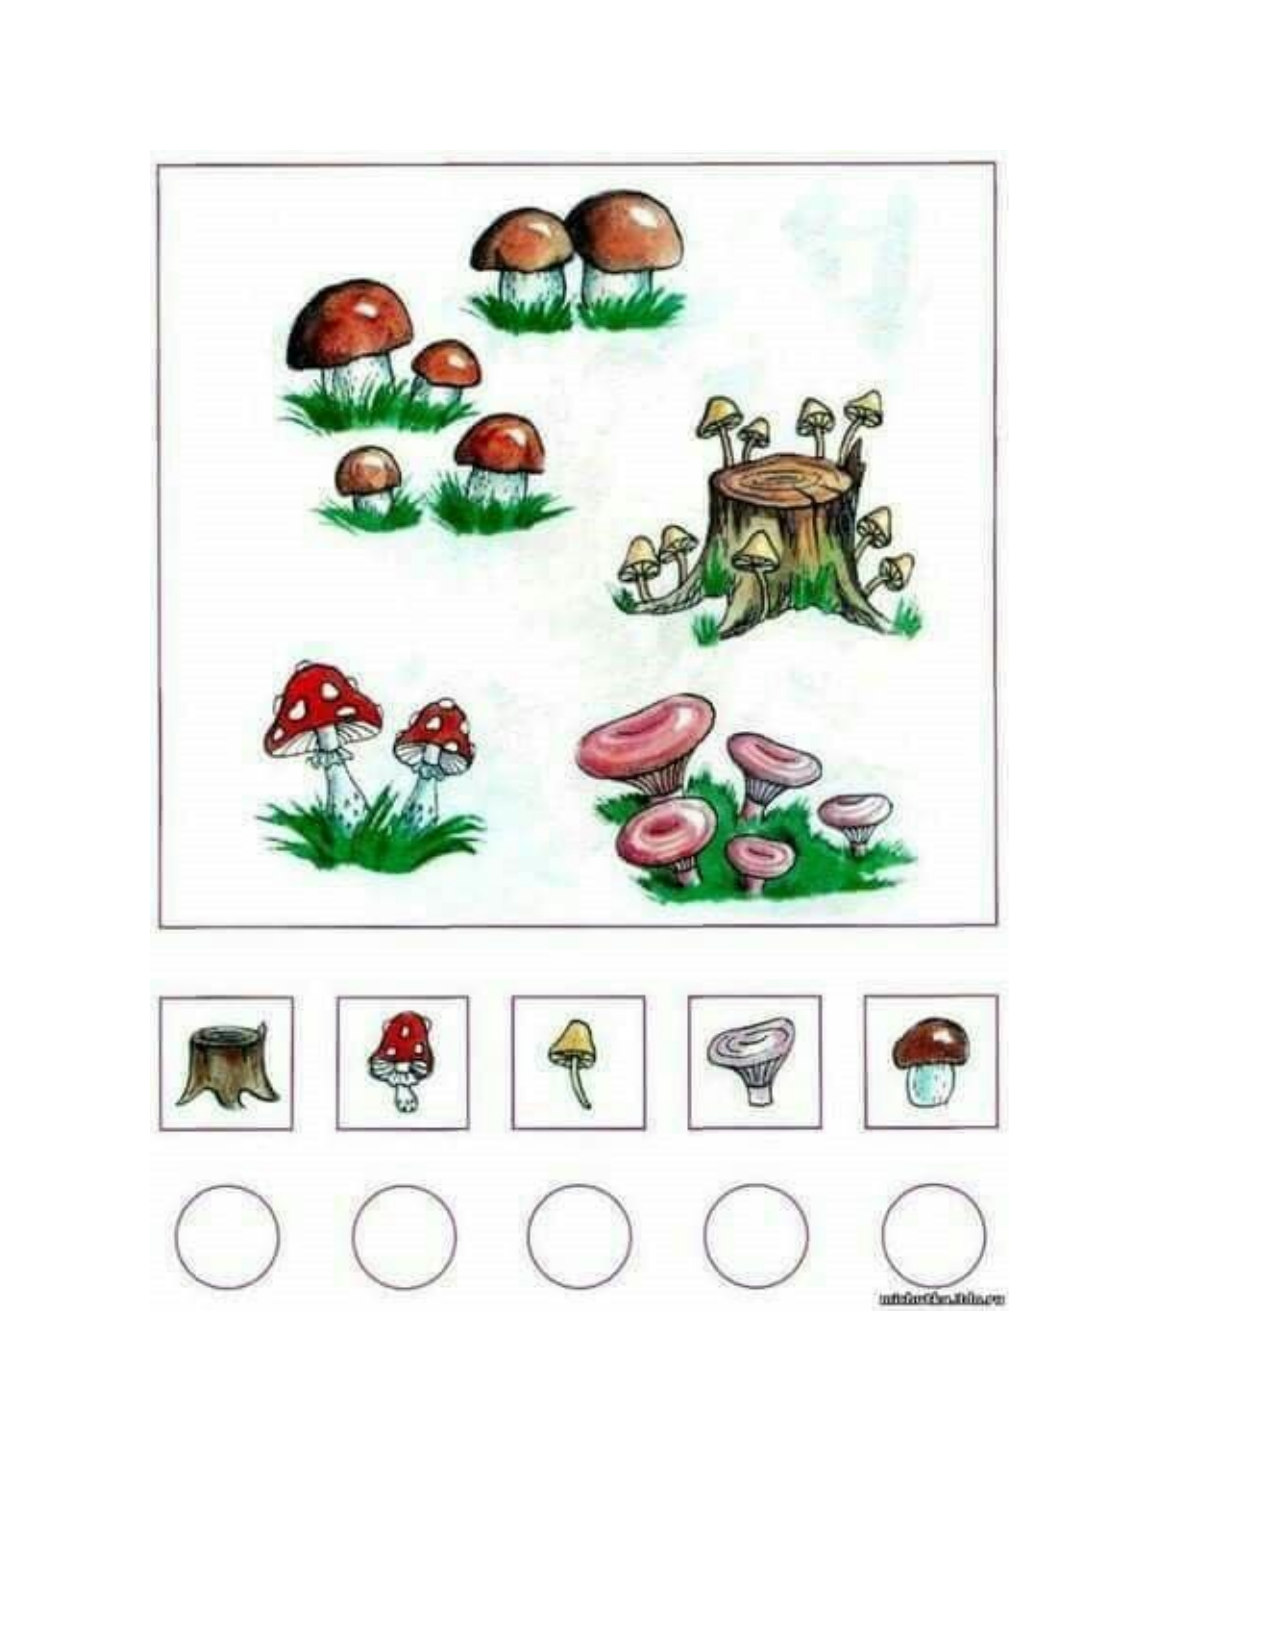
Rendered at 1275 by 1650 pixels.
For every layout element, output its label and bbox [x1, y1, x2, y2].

picture [150, 150, 1009, 1311]
